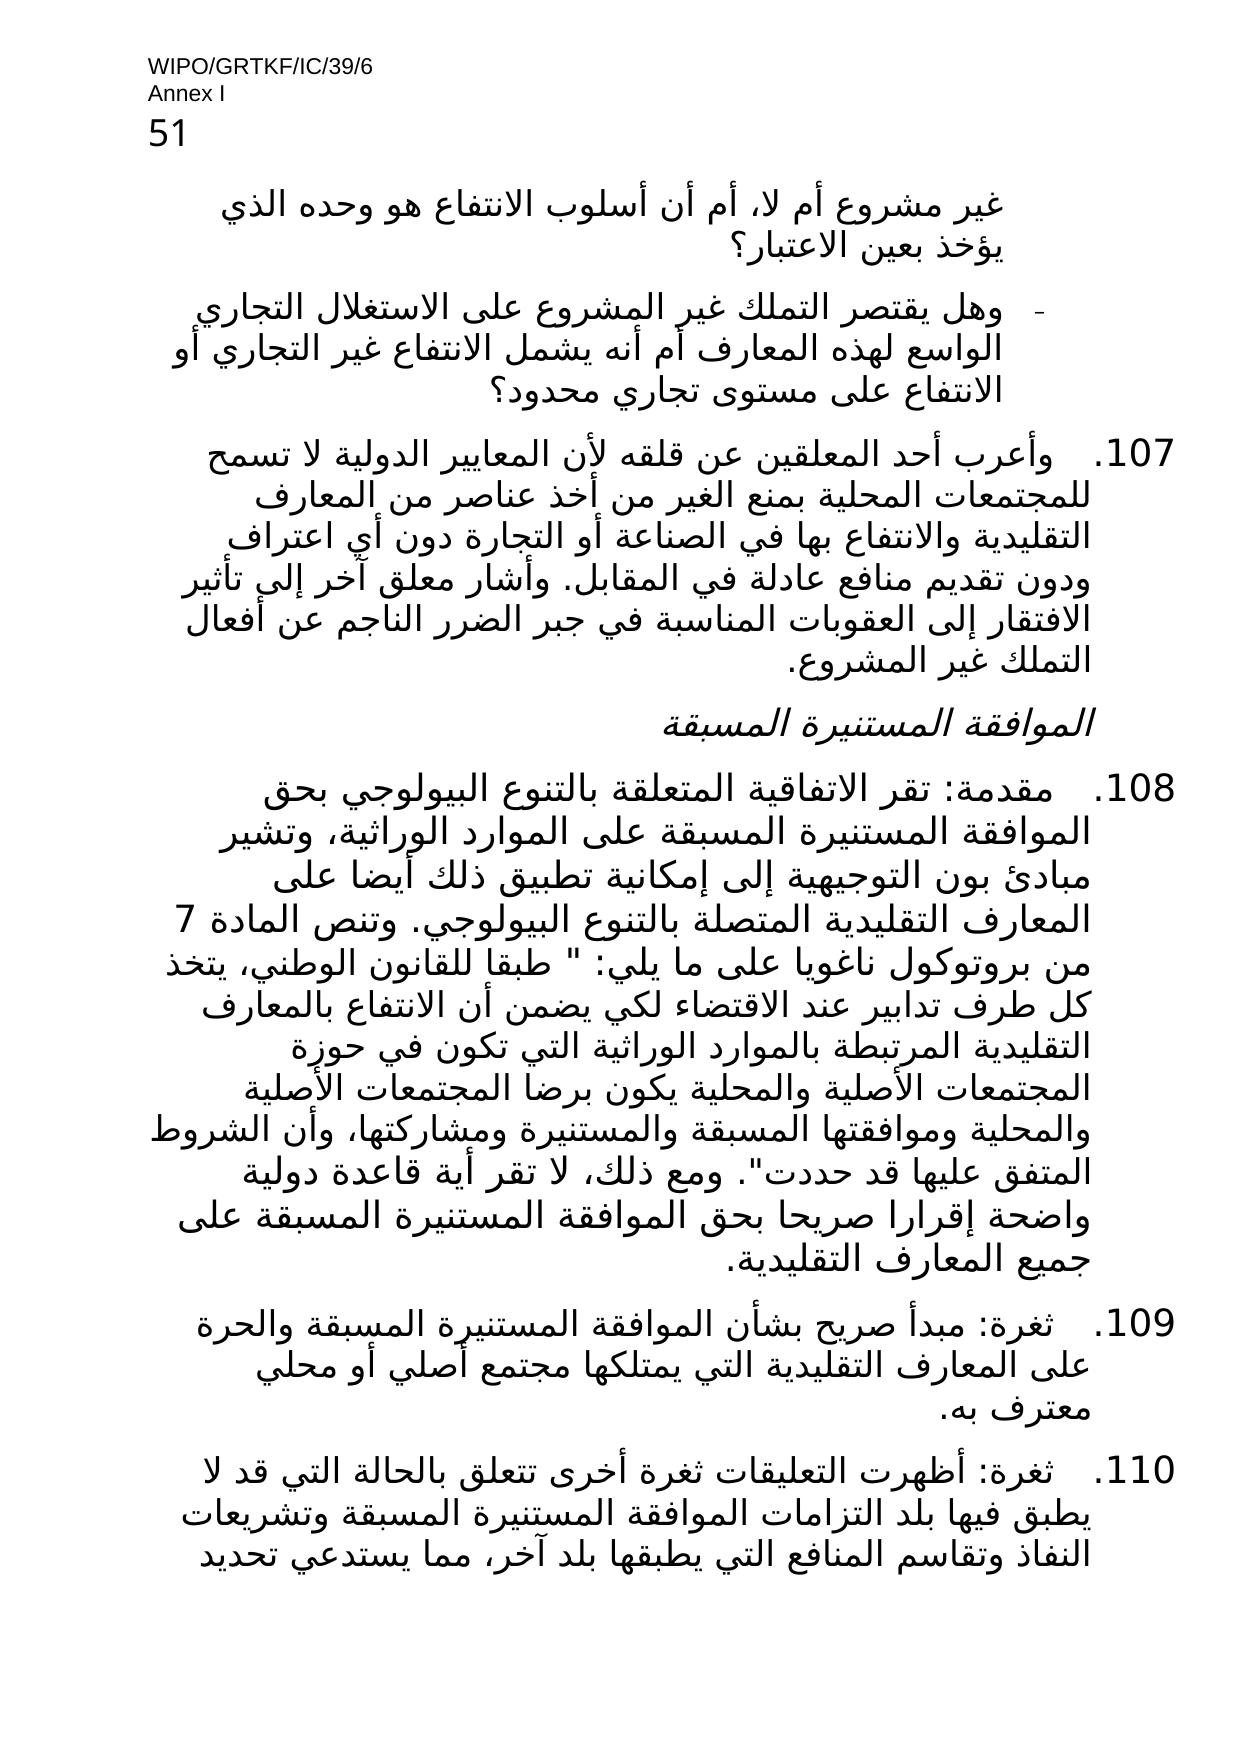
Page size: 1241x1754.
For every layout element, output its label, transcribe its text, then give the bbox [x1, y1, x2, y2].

list وهل يقتصر التملك غير المشروع على الاستغلال التجاري الواسع لهذه المعارف أم أنه يشمل الانتفاع غير التجاري أو الانتفاع على مستوى تجاري محدود؟ [148, 287, 1034, 410]
list وأعرب أحد المعلقين عن قلقه لأن المعايير الدولية لا تسمح للمجتمعات المحلية بمنع الغير من أخذ عناصر من المعارف التقليدية والانتفاع بها في الصناعة أو التجارة دون أي اعتراف ودون تقديم منافع عادلة في المقابل. وأشار معلق آخر إلى تأثير الافتقار إلى العقوبات المناسبة في جبر الضرر الناجم عن أفعال التملك غير المشروع. [148, 431, 1092, 681]
text الموافقة المستنيرة المسبقة [148, 702, 1092, 746]
list ثغرة: مبدأ صريح بشأن الموافقة المستنيرة المسبقة والحرة على المعارف التقليدية التي يمتلكها مجتمع أصلي أو محلي معترف به. [148, 1301, 1092, 1427]
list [148, 183, 1034, 266]
list مقدمة: تقر الاتفاقية المتعلقة بالتنوع البيولوجي بحق الموافقة المستنيرة المسبقة على الموارد الوراثية، وتشير مبادئ بون التوجيهية إلى إمكانية تطبيق ذلك أيضا على المعارف التقليدية المتصلة بالتنوع البيولوجي. وتنص المادة 7 من بروتوكول ناغويا على ما يلي: " طبقا للقانون الوطني، يتخذ كل طرف تدابير عند الاقتضاء لكي يضمن أن الانتفاع بالمعارف التقليدية المرتبطة بالموارد الوراثية التي تكون في حوزة المجتمعات الأصلية والمحلية يكون برضا المجتمعات الأصلية والمحلية وموافقتها المسبقة والمستنيرة ومشاركتها، وأن الشروط المتفق عليها قد حددت". ومع ذلك، لا تقر أية قاعدة دولية واضحة إقرارا صريحا بحق الموافقة المستنيرة المسبقة على جميع المعارف التقليدية. [148, 766, 1092, 1281]
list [148, 1448, 1092, 1574]
